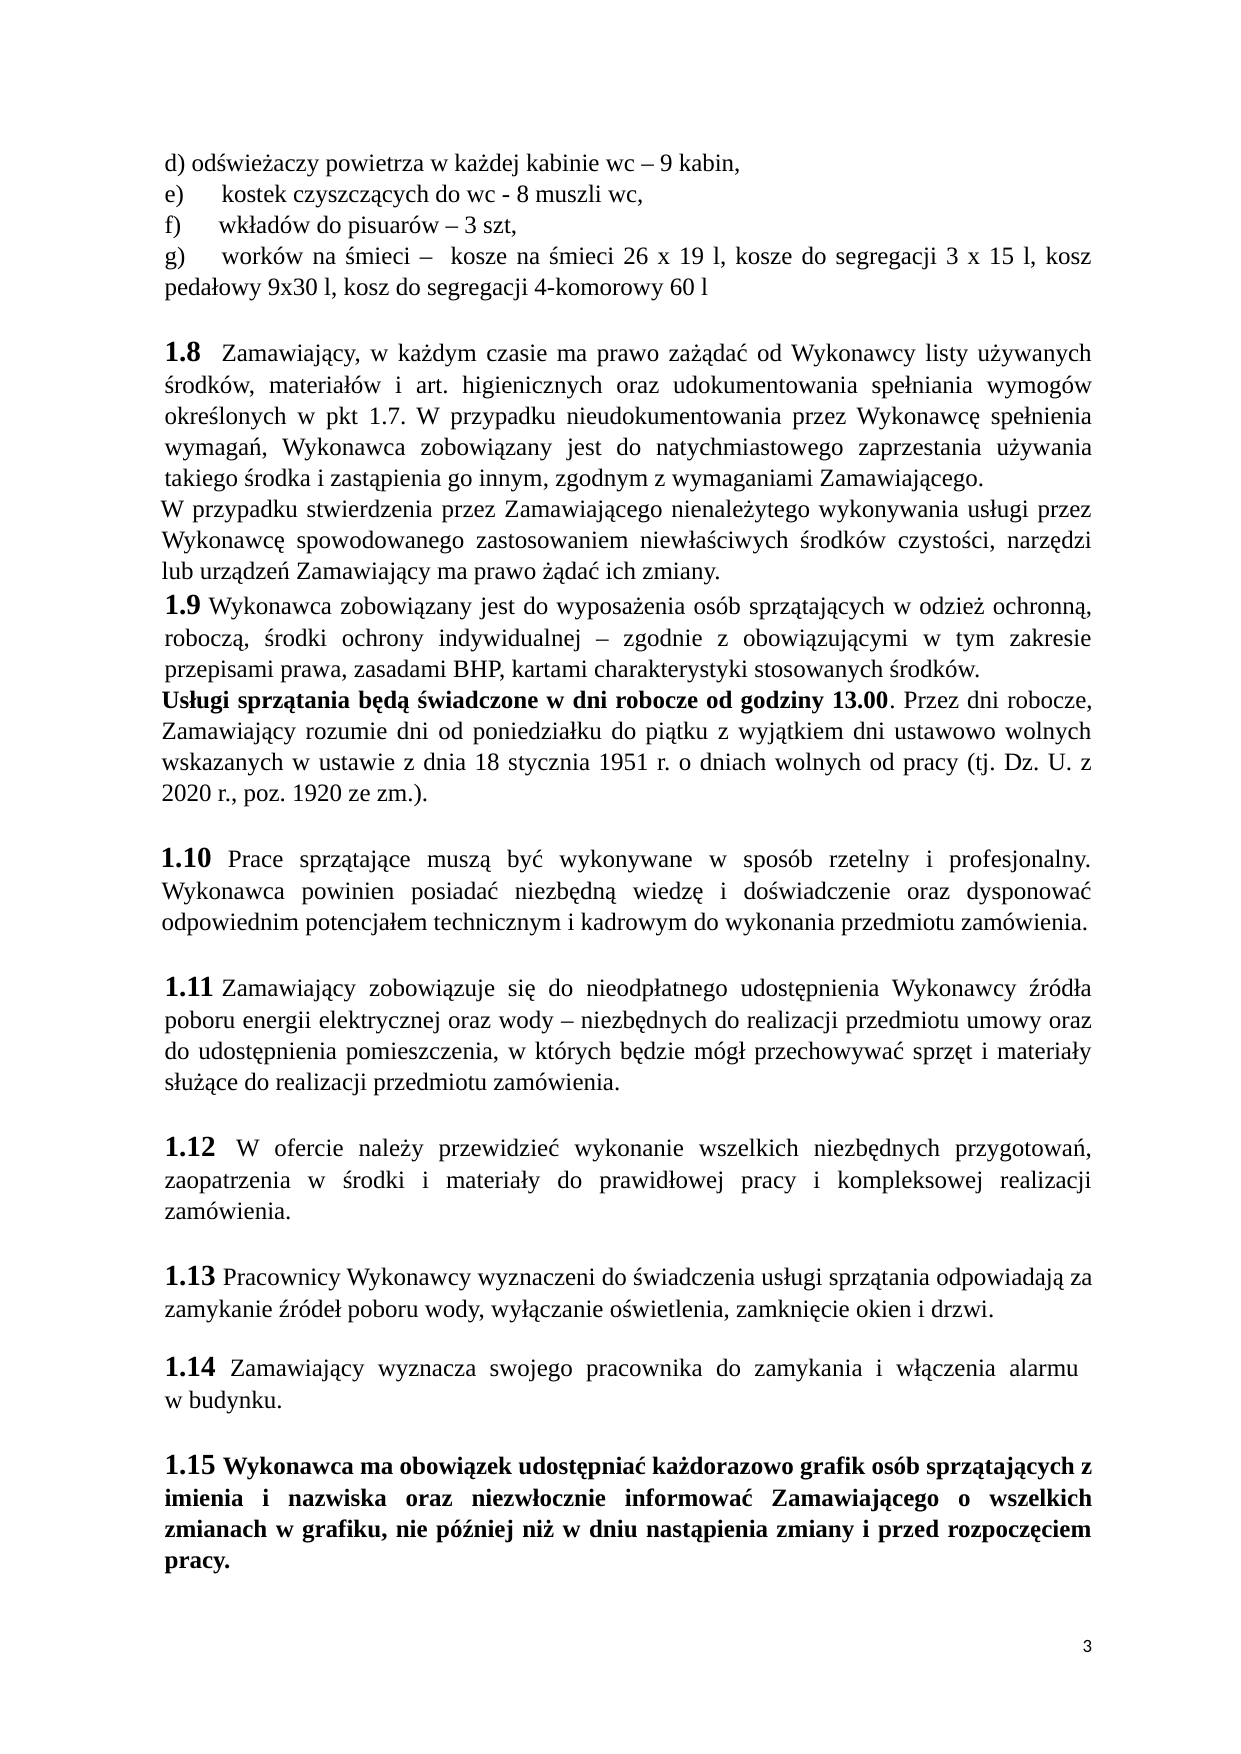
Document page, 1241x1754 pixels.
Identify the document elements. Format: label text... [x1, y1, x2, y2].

text 1.14 Zamawiający wyznacza swojego pracownika do zamykania i włączenia alarmu w budynku. [164, 1349, 1093, 1414]
text 1.8 Zamawiający, w każdym czasie ma prawo zażądać od Wykonawcy listy używanych środków, materiałów i art. higienicznych oraz udokumentowania spełniania wymogów określonych w pkt 1.7. W przypadku nieudokumentowania przez Wykonawcę spełnienia wymagań, Wykonawca zobowiązany jest do natychmiastowego zaprzestania używania takiego środka i zastąpienia go innym, zgodnym z wymaganiami Zamawiającego. [164, 334, 1093, 492]
text 1.12 W ofercie należy przewidzieć wykonanie wszelkich niezbędnych przygotowań, zaopatrzenia w środki i materiały do prawidłowej pracy i kompleksowej realizacji zamówienia. [164, 1129, 1093, 1225]
text W przypadku stwierdzenia przez Zamawiającego nienależytego wykonywania usługi przez Wykonawcę spowodowanego zastosowaniem niewłaściwych środków czystości, narzędzi lub urządzeń Zamawiający ma prawo żądać ich zmiany. [160, 494, 1093, 585]
text 1.10 Prace sprzątające muszą być wykonywane w sposób rzetelny i profesjonalny. Wykonawca powinien posiadać niezbędną wiedzę i doświadczenie oraz dysponować odpowiednim potencjałem technicznym i kadrowym do wykonania przedmiotu zamówienia. [160, 840, 1093, 936]
text f) wkładów do pisuarów – 3 szt, [164, 210, 1093, 238]
text 1.9 Wykonawca zobowiązany jest do wyposażenia osób sprzątających w odzież ochronną, roboczą, środki ochrony indywidualnej – zgodnie z obowiązującymi w tym zakresie przepisami prawa, zasadami BHP, kartami charakterystyki stosowanych środków. [164, 587, 1093, 683]
text 1.11 Zamawiający zobowiązuje się do nieodpłatnego udostępnienia Wykonawcy źródła poboru energii elektrycznej oraz wody – niezbędnych do realizacji przedmiotu umowy oraz do udostępnienia pomieszczenia, w których będzie mógł przechowywać sprzęt i materiały służące do realizacji przedmiotu zamówienia. [164, 969, 1093, 1096]
text g) worków na śmieci – kosze na śmieci 26 x 19 l, kosze do segregacji 3 x 15 l, kosz pedałowy 9x30 l, kosz do segregacji 4-komorowy 60 l [164, 241, 1093, 301]
text 1.13 Pracownicy Wykonawcy wyznaczeni do świadczenia usługi sprzątania odpowiadają za zamykanie źródeł poboru wody, wyłączanie oświetlenia, zamknięcie okien i drzwi. [164, 1258, 1093, 1323]
text 1.15 Wykonawca ma obowiązek udostępniać każdorazowo grafik osób sprzątających z imienia i nazwiska oraz niezwłocznie informować Zamawiającego o wszelkich zmianach w grafiku, nie później niż w dniu nastąpienia zmiany i przed rozpoczęciem pracy. [164, 1447, 1093, 1574]
text Usługi sprzątania będą świadczone w dni robocze od godziny 13.00. Przez dni robocze, Zamawiający rozumie dni od poniedziałku do piątku z wyjątkiem dni ustawowo wolnych wskazanych w ustawie z dnia 18 stycznia 1951 r. o dniach wolnych od pracy (tj. Dz. U. z 2020 r., poz. 1920 ze zm.). [160, 685, 1093, 807]
text e) kostek czyszczących do wc - 8 muszli wc, [164, 179, 1093, 207]
text d) odświeżaczy powietrza w każdej kabinie wc – 9 kabin, [164, 148, 1093, 176]
